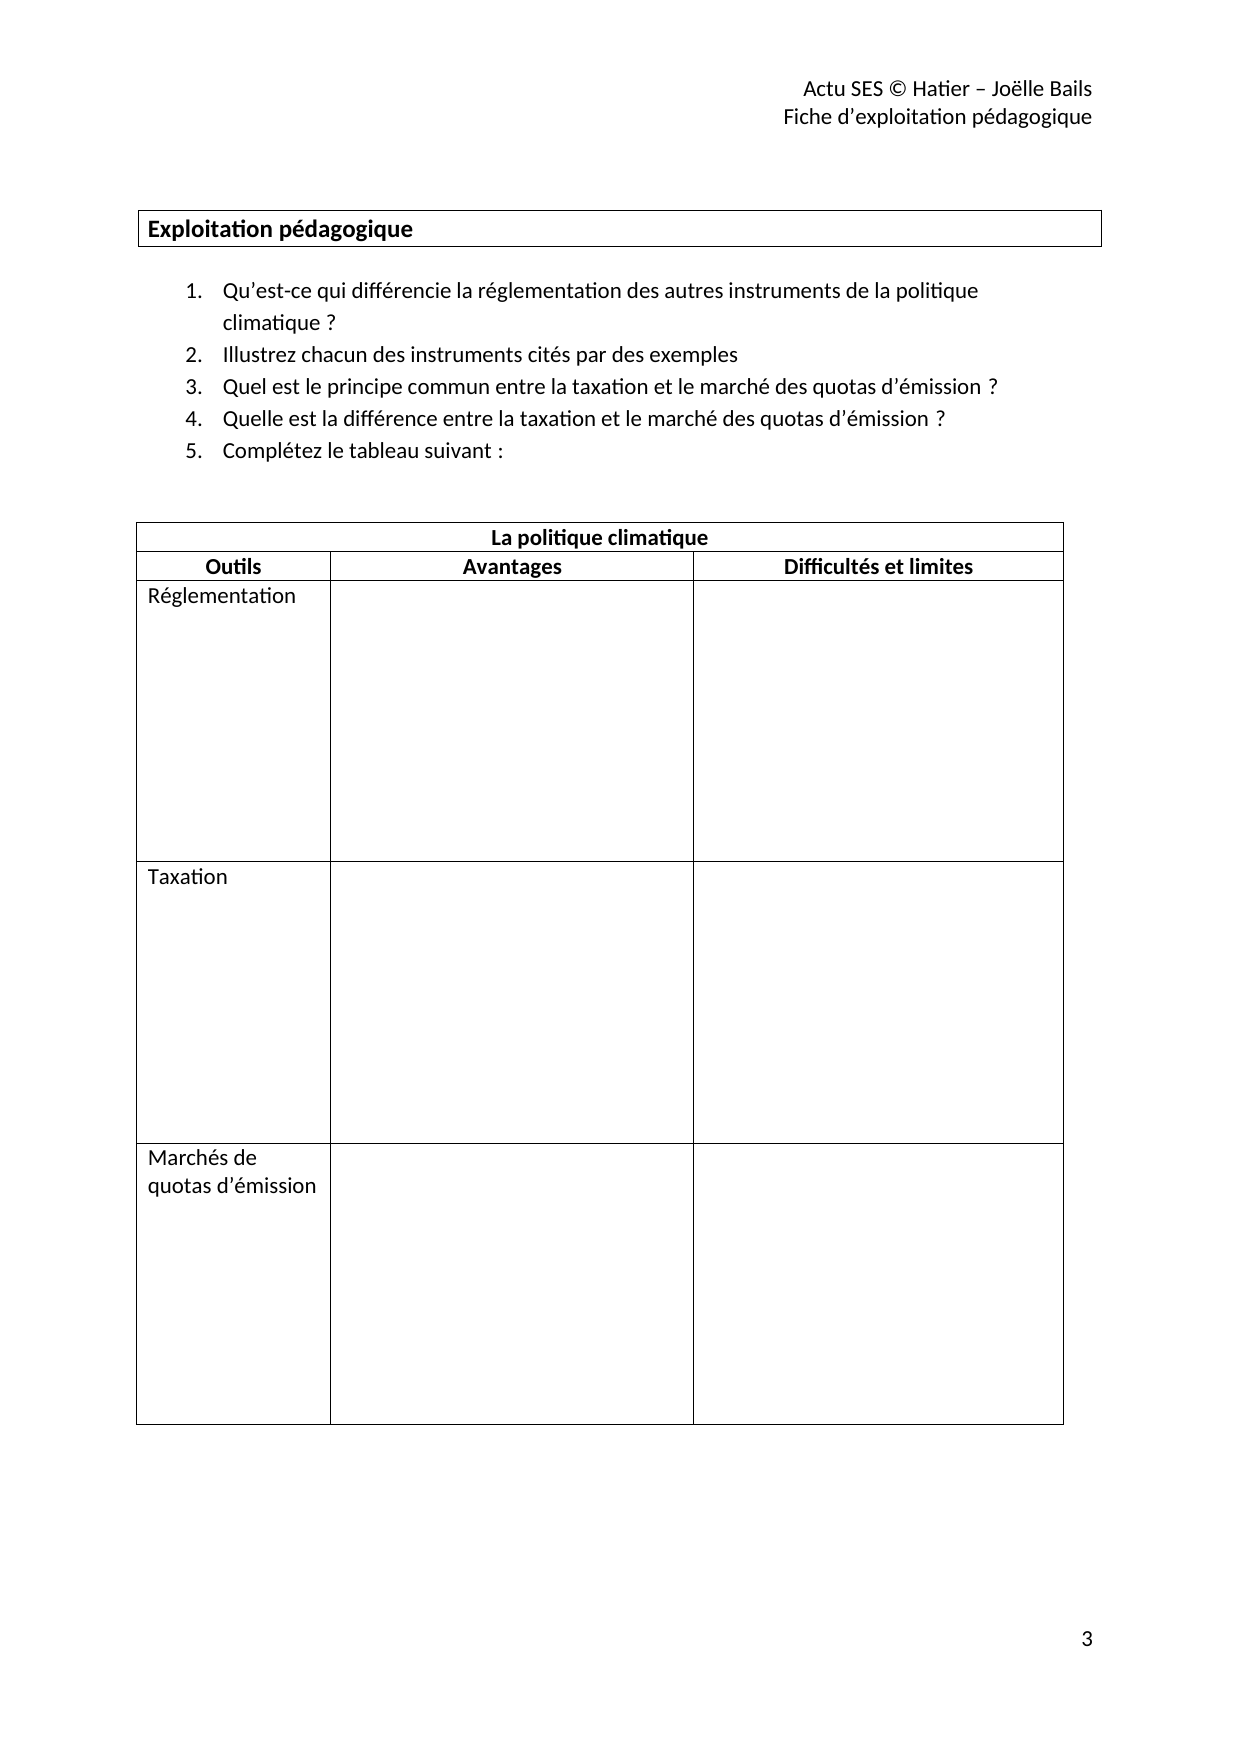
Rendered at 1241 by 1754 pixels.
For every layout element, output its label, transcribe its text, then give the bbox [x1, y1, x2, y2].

table_cell Avantages [331, 552, 693, 580]
table_cell [331, 1144, 693, 1424]
table_cell Difficultés et limites [694, 552, 1063, 580]
table_cell Outils [137, 552, 330, 580]
list Complétez le tableau suivant : [185, 437, 1093, 465]
table_cell [331, 862, 693, 1142]
table_cell [694, 862, 1063, 1142]
table_cell Réglementation [137, 581, 330, 861]
list Quelle est la différence entre la taxation et le marché des quotas d’émission ? [185, 404, 1093, 432]
list Qu’est-ce qui différencie la réglementation des autres instruments de la politique climatique ? [185, 276, 1093, 336]
table_cell Taxation [137, 862, 330, 1142]
table_cell [694, 581, 1063, 861]
table_cell [331, 581, 693, 861]
table_cell Marchés de quotas d’émission [137, 1144, 330, 1424]
table_header La politique climatique [137, 523, 1063, 551]
text Exploitation pédagogique [139, 211, 1101, 246]
table_cell [694, 1144, 1063, 1424]
list Illustrez chacun des instruments cités par des exemples [185, 340, 1093, 368]
list Quel est le principe commun entre la taxation et le marché des quotas d’émission ? [185, 372, 1093, 400]
